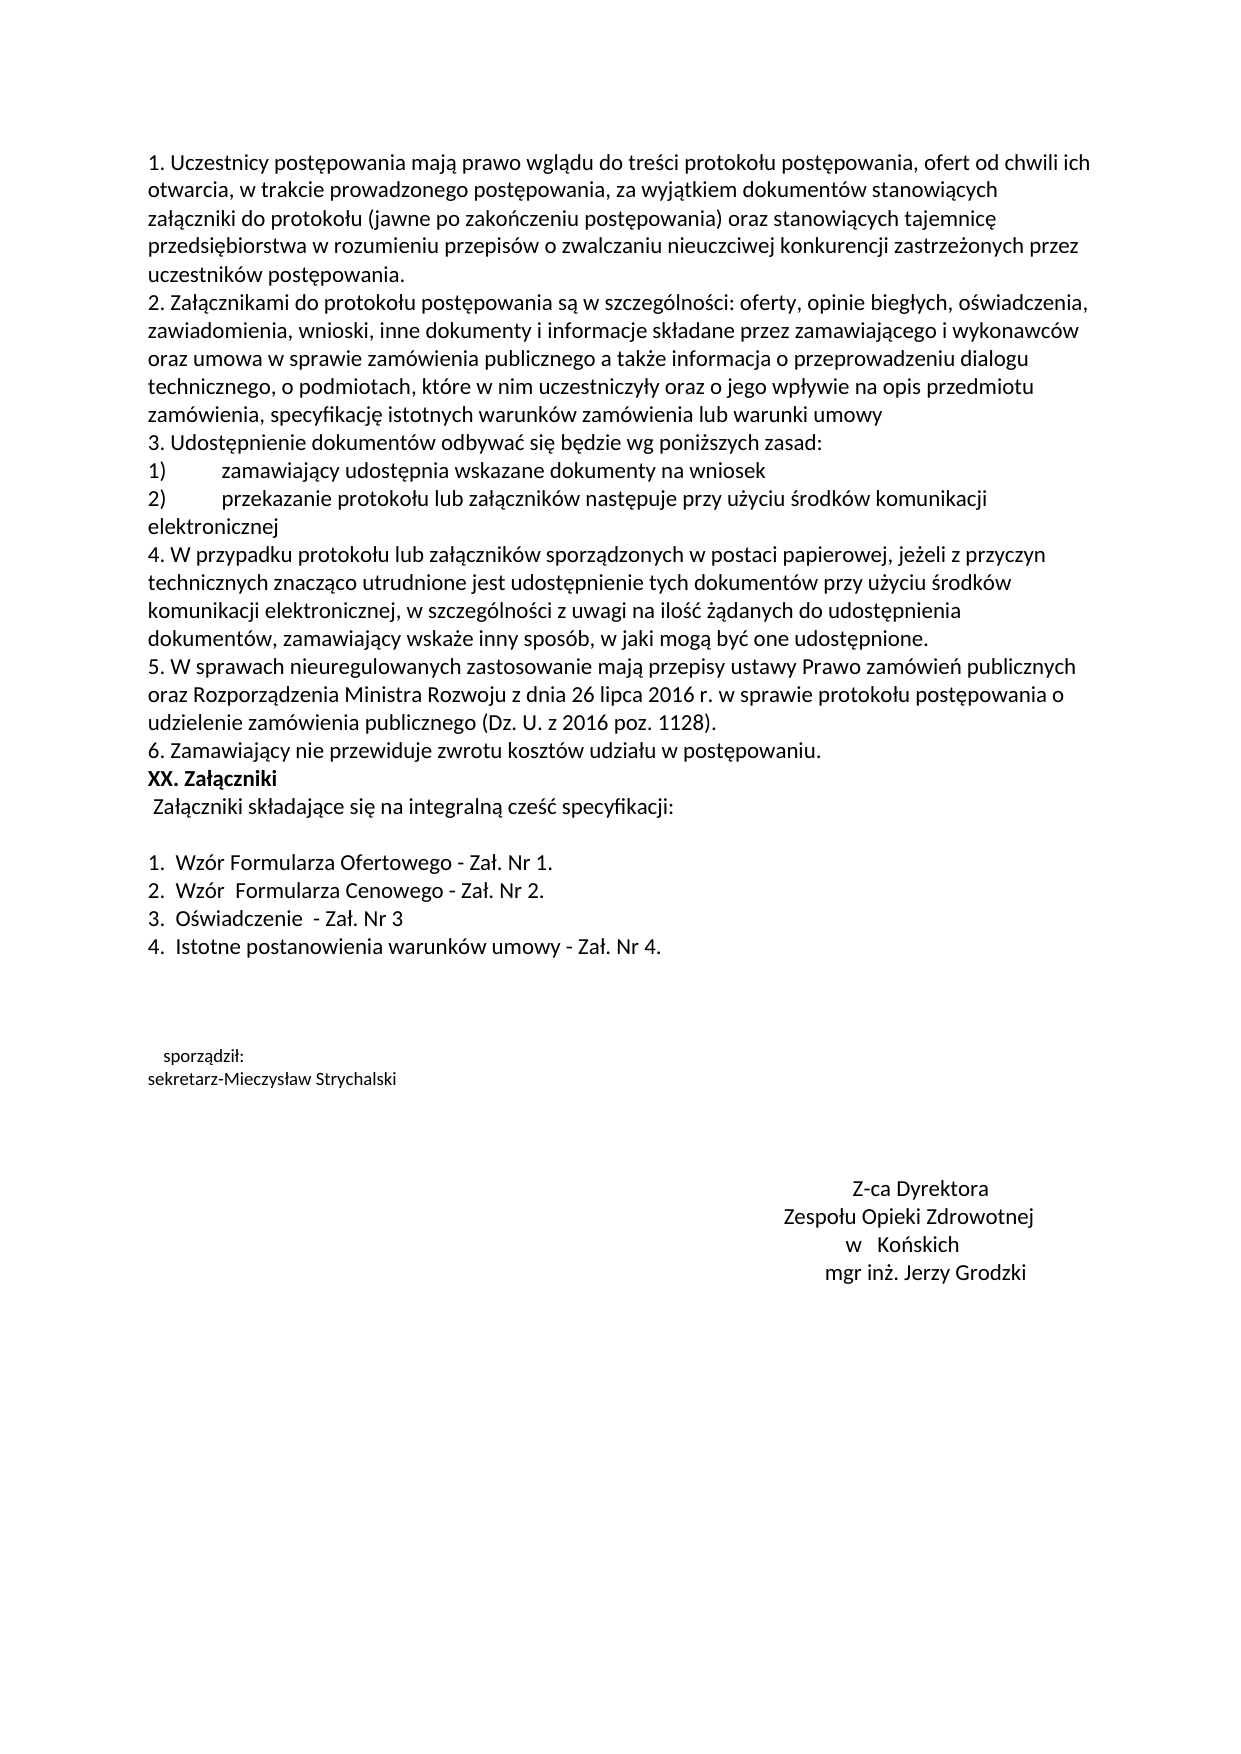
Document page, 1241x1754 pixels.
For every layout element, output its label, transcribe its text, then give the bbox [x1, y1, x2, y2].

text Załączniki składające się na integralną cześć specyfikacji: [148, 792, 1087, 820]
text w Końskich [783, 1230, 1087, 1258]
text Z-ca Dyrektora [148, 1174, 1087, 1202]
text 4. Istotne postanowienia warunków umowy - Zał. Nr 4. [148, 932, 1087, 960]
text sekretarz-Mieczysław Strychalski [148, 1067, 1093, 1090]
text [148, 148, 1093, 792]
text 2. Wzór Formularza Cenowego - Zał. Nr 2. [148, 876, 1087, 904]
text mgr inż. Jerzy Grodzki [783, 1258, 1087, 1286]
text sporządził: [148, 1044, 1093, 1067]
text 1. Wzór Formularza Ofertowego - Zał. Nr 1. [148, 820, 1087, 876]
text Zespołu Opieki Zdrowotnej [783, 1202, 1087, 1230]
text 3. Oświadczenie - Zał. Nr 3 [148, 904, 1087, 932]
